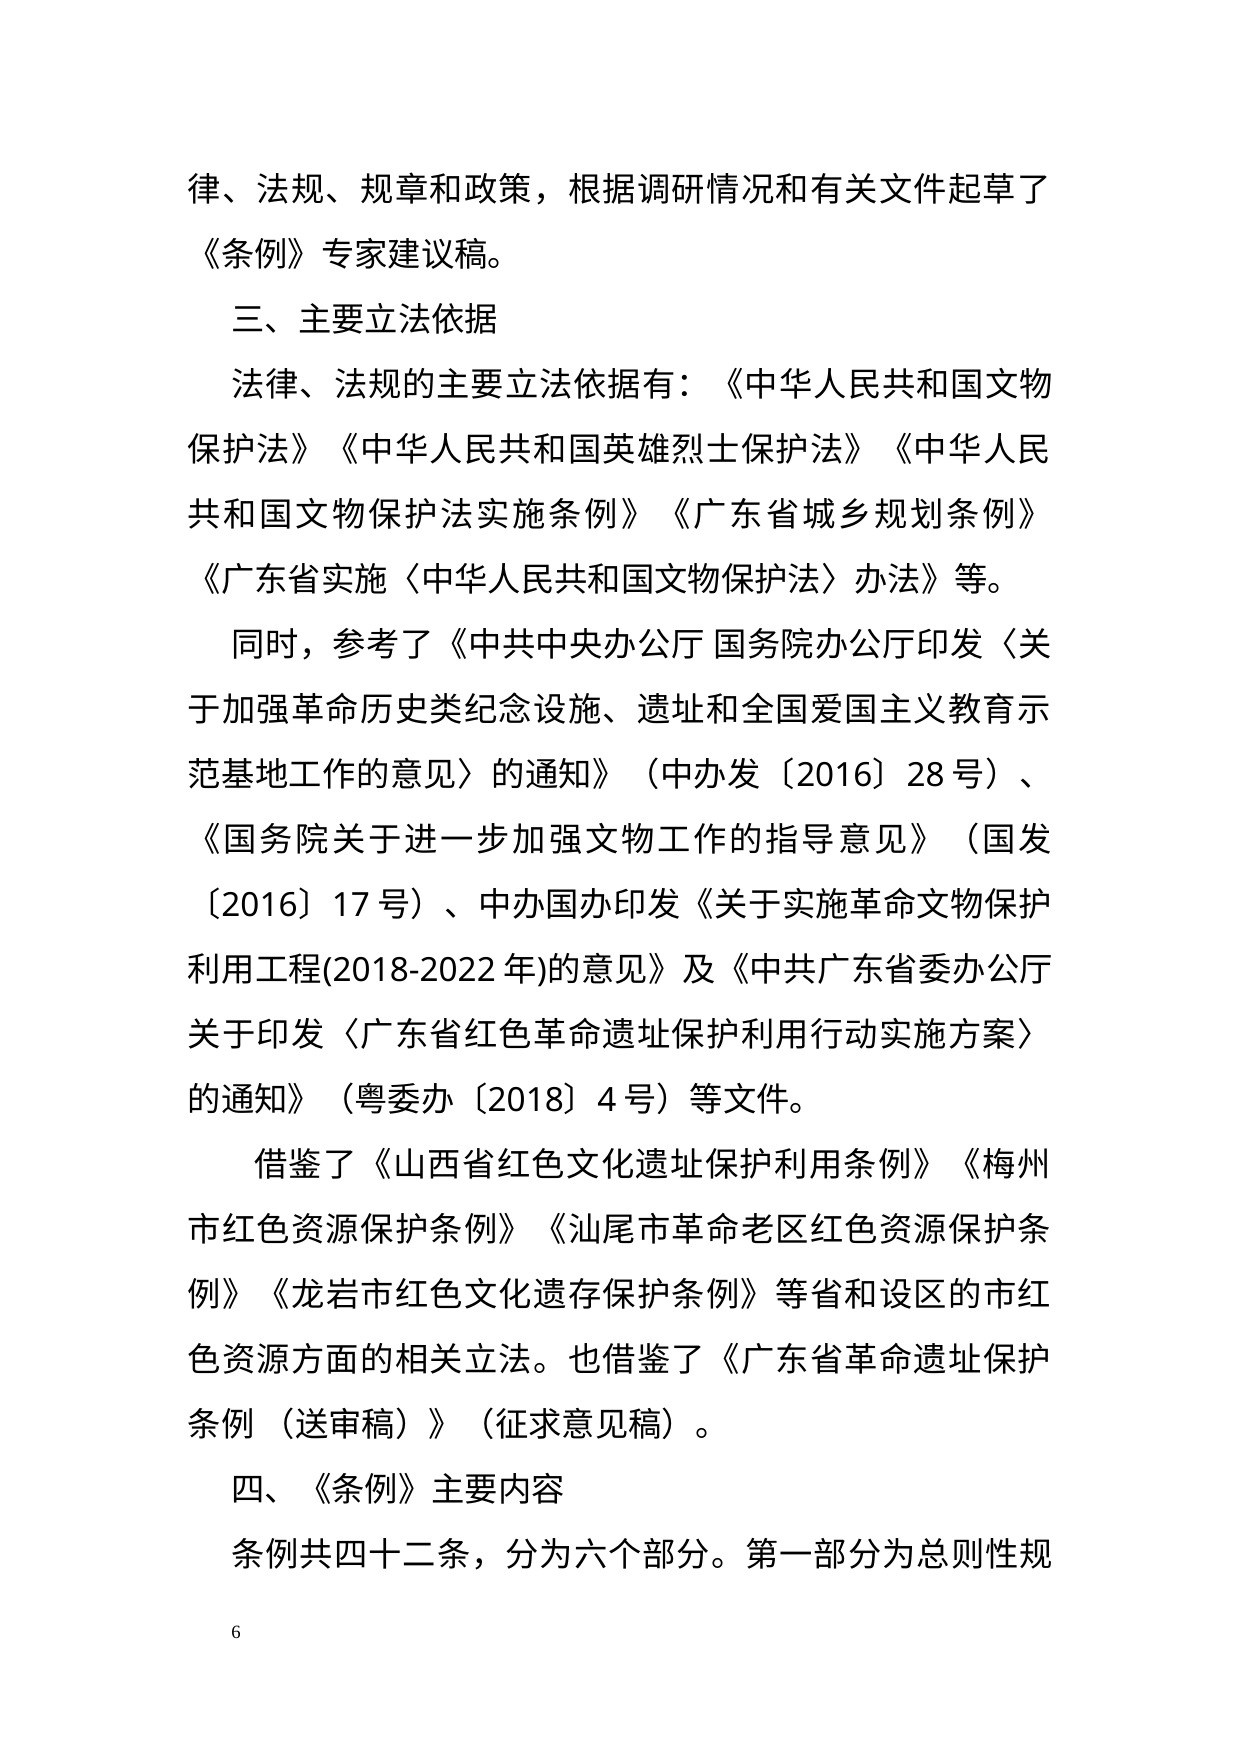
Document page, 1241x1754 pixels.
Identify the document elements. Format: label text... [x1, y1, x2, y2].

text 四、《条例》主要内容 [187, 1454, 1053, 1519]
text 法律、法规的主要立法依据有：《中华人民共和国文物保护法》《中华人民共和国英雄烈士保护法》《中华人民共和国文物保护法实施条例》《广东省城乡规划条例》《广东省实施〈中华人民共和国文物保护法〉办法》等。 [187, 349, 1053, 609]
text 三、主要立法依据 [187, 284, 1053, 349]
text 借鉴了《山西省红色文化遗址保护利用条例》《梅州市红色资源保护条例》《汕尾市革命老区红色资源保护条例》《龙岩市红色文化遗存保护条例》等省和设区的市红色资源方面的相关立法。也借鉴了《广东省革命遗址保护条例 （送审稿）》（征求意见稿）。 [187, 1129, 1053, 1454]
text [187, 1519, 1053, 1584]
text 同时，参考了《中共中央办公厅 国务院办公厅印发〈关于加强革命历史类纪念设施、遗址和全国爱国主义教育示范基地工作的意见〉的通知》（中办发〔2016〕28号）、《国务院关于进一步加强文物工作的指导意见》（国发〔2016〕17号）、中办国办印发《关于实施革命文物保护利用工程(2018-2022年)的意见》及《中共广东省委办公厅关于印发〈广东省红色革命遗址保护利用行动实施方案〉的通知》（粤委办〔2018〕4号）等文件。 [187, 609, 1053, 1129]
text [187, 154, 1053, 284]
